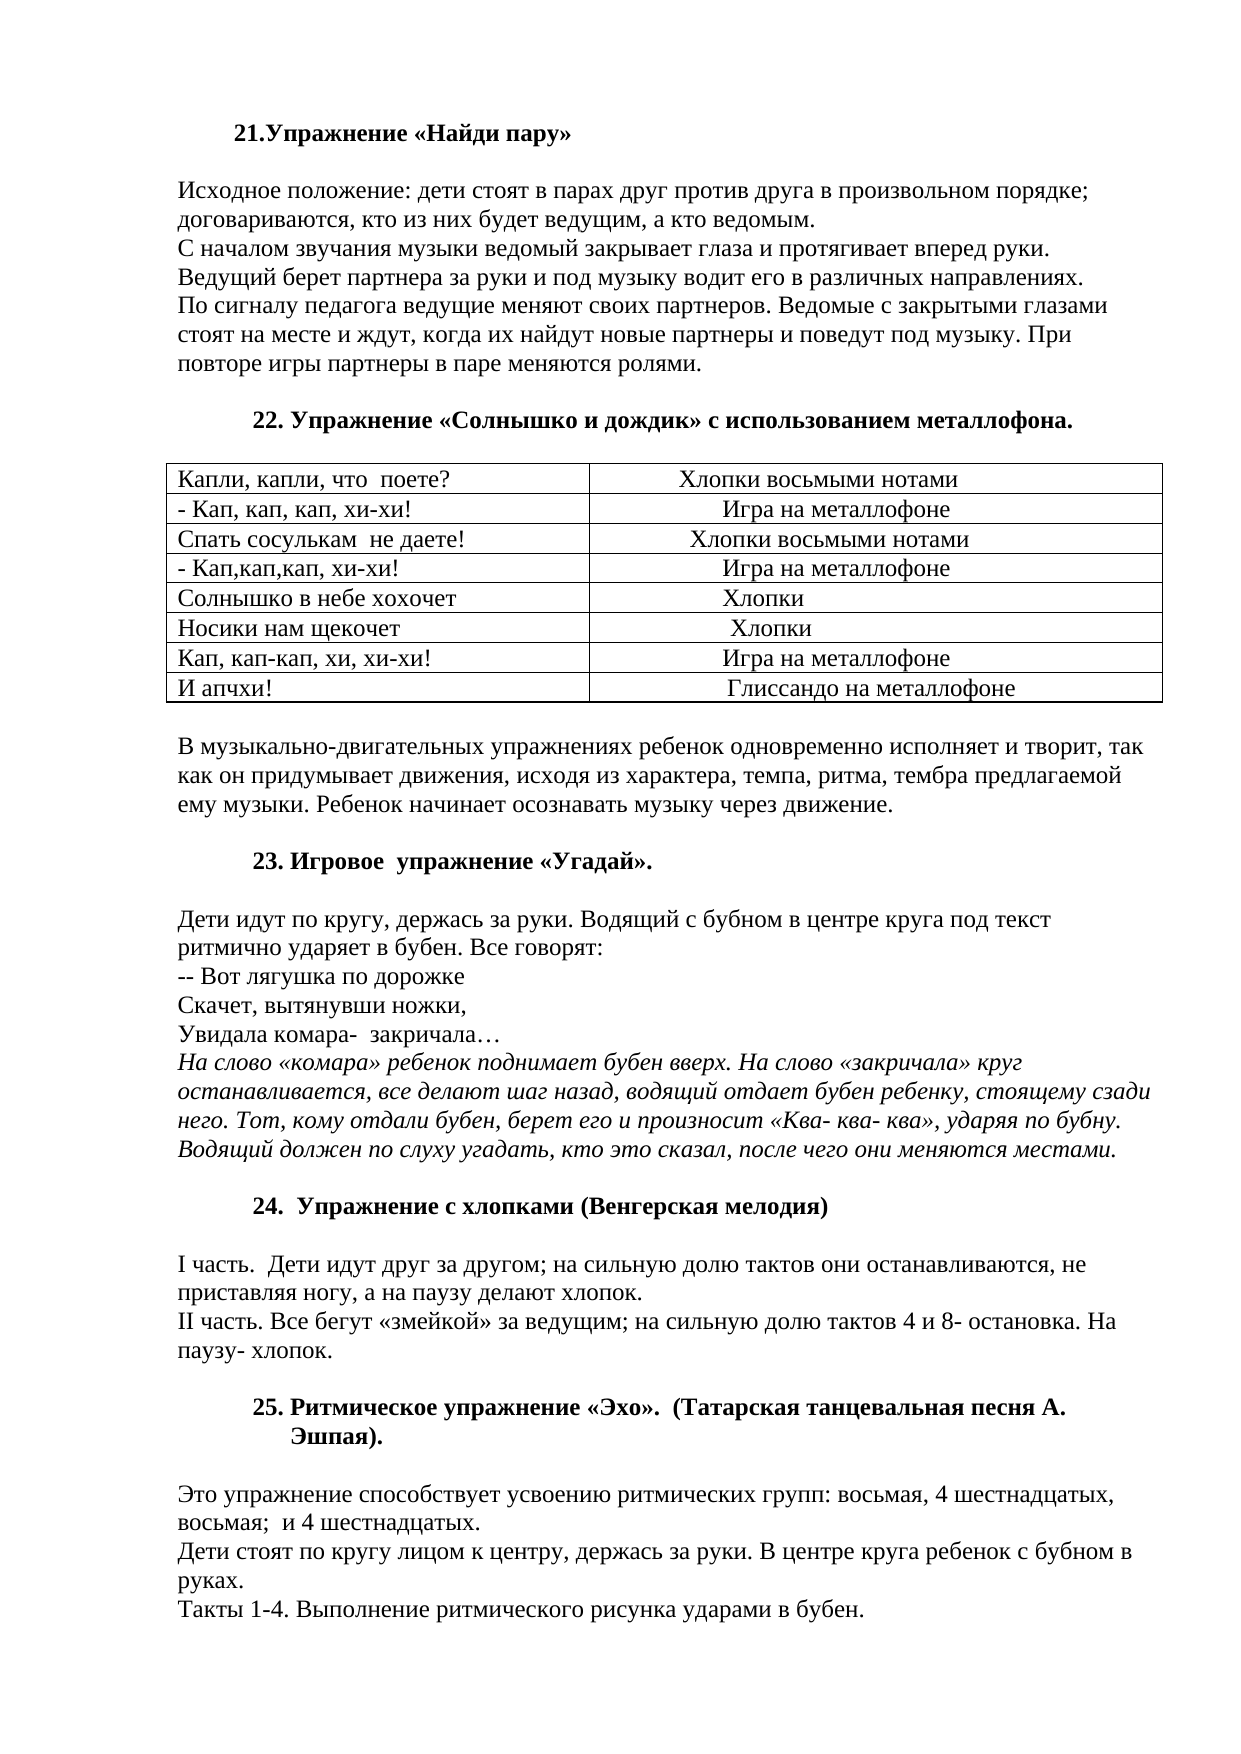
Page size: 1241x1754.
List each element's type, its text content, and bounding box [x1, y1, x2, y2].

table_cell Хлопки [590, 613, 1162, 642]
text Это упражнение способствует усвоению ритмических групп: восьмая, 4 шестнадцатых, восьмая; и 4 шестнадцатых. [177, 1479, 1152, 1536]
table_cell Кап, кап-кап, хи, хи-хи! [167, 643, 589, 672]
text С началом звучания музыки ведомый закрывает глаза и протягивает вперед руки. Ведущий берет партнера за руки и под музыку водит его в различных направлениях. [177, 233, 1152, 291]
table_cell Игра на металлофоне [590, 643, 1162, 672]
text I часть. Дети идут друг за другом; на сильную долю тактов они останавливаются, не приставляя ногу, а на паузу делают хлопок. [177, 1249, 1152, 1306]
table_header Хлопки восьмыми нотами [590, 464, 1162, 493]
table_cell Игра на металлофоне [590, 554, 1162, 582]
table_cell - Кап, кап, кап, хи-хи! [167, 494, 589, 523]
text Дети стоят по кругу лицом к центру, держась за руки. В центре круга ребенок с бубном в руках. Такты 1-4. Выполнение ритмического рисунка ударами в бубен. [177, 1536, 1152, 1622]
text Исходное положение: дети стоят в парах друг против друга в произвольном порядке; договариваются, кто из них будет ведущим, а кто ведомым. [177, 176, 1152, 233]
table_header Капли, капли, что поете? [167, 464, 589, 493]
table_cell Хлопки восьмыми нотами [590, 524, 1162, 552]
table_cell Игра на металлофоне [590, 494, 1162, 523]
list Игровое упражнение «Угадай». [252, 846, 1152, 875]
text На слово «комара» ребенок поднимает бубен вверх. На слово «закричала» круг останавливается, все делают шаг назад, водящий отдает бубен ребенку, стоящему сзади него. Тот, кому отдали бубен, берет его и произносит «Ква- ква- ква», ударяя по бубну. Водящий должен по слуху угадать, кто это сказал, после чего они меняются местами. [177, 1047, 1152, 1162]
table_cell И апчхи! [167, 673, 589, 701]
text Дети идут по кругу, держась за руки. Водящий с бубном в центре круга под текст ритмично ударяет в бубен. Все говорят: -- Вот лягушка по дорожке [177, 904, 1152, 990]
text II часть. Все бегут «змейкой» за ведущим; на сильную долю тактов 4 и 8- остановка. На паузу- хлопок. [177, 1306, 1152, 1364]
text Скачет, вытянувши ножки, [177, 990, 1152, 1019]
text 21.Упражнение «Найди пару» [177, 118, 1152, 147]
table_cell - Кап,кап,кап, хи-хи! [167, 554, 589, 582]
list Ритмическое упражнение «Эхо». (Татарская танцевальная песня А. Эшпая). [252, 1392, 1152, 1450]
table_cell Солнышко в небе хохочет [167, 583, 589, 612]
text Увидала комара- закричала… [177, 1019, 1152, 1047]
table_cell Спать сосулькам не даете! [167, 524, 589, 552]
list Упражнение «Солнышко и дождик» с использованием металлофона. [252, 406, 1152, 434]
text В музыкально-двигательных упражнениях ребенок одновременно исполняет и творит, так как он придумывает движения, исходя из характера, темпа, ритма, тембра предлагаемой ему музыки. Ребенок начинает осознавать музыку через движение. [177, 731, 1152, 817]
text По сигналу педагога ведущие меняют своих партнеров. Ведомые с закрытыми глазами стоят на месте и ждут, когда их найдут новые партнеры и поведут под музыку. При повторе игры партнеры в паре меняются ролями. [177, 291, 1152, 377]
table_cell Хлопки [590, 583, 1162, 612]
table_cell Носики нам щекочет [167, 613, 589, 642]
list Упражнение с хлопками (Венгерская мелодия) [252, 1191, 1152, 1220]
table_cell Глиссандо на металлофоне [590, 673, 1162, 701]
